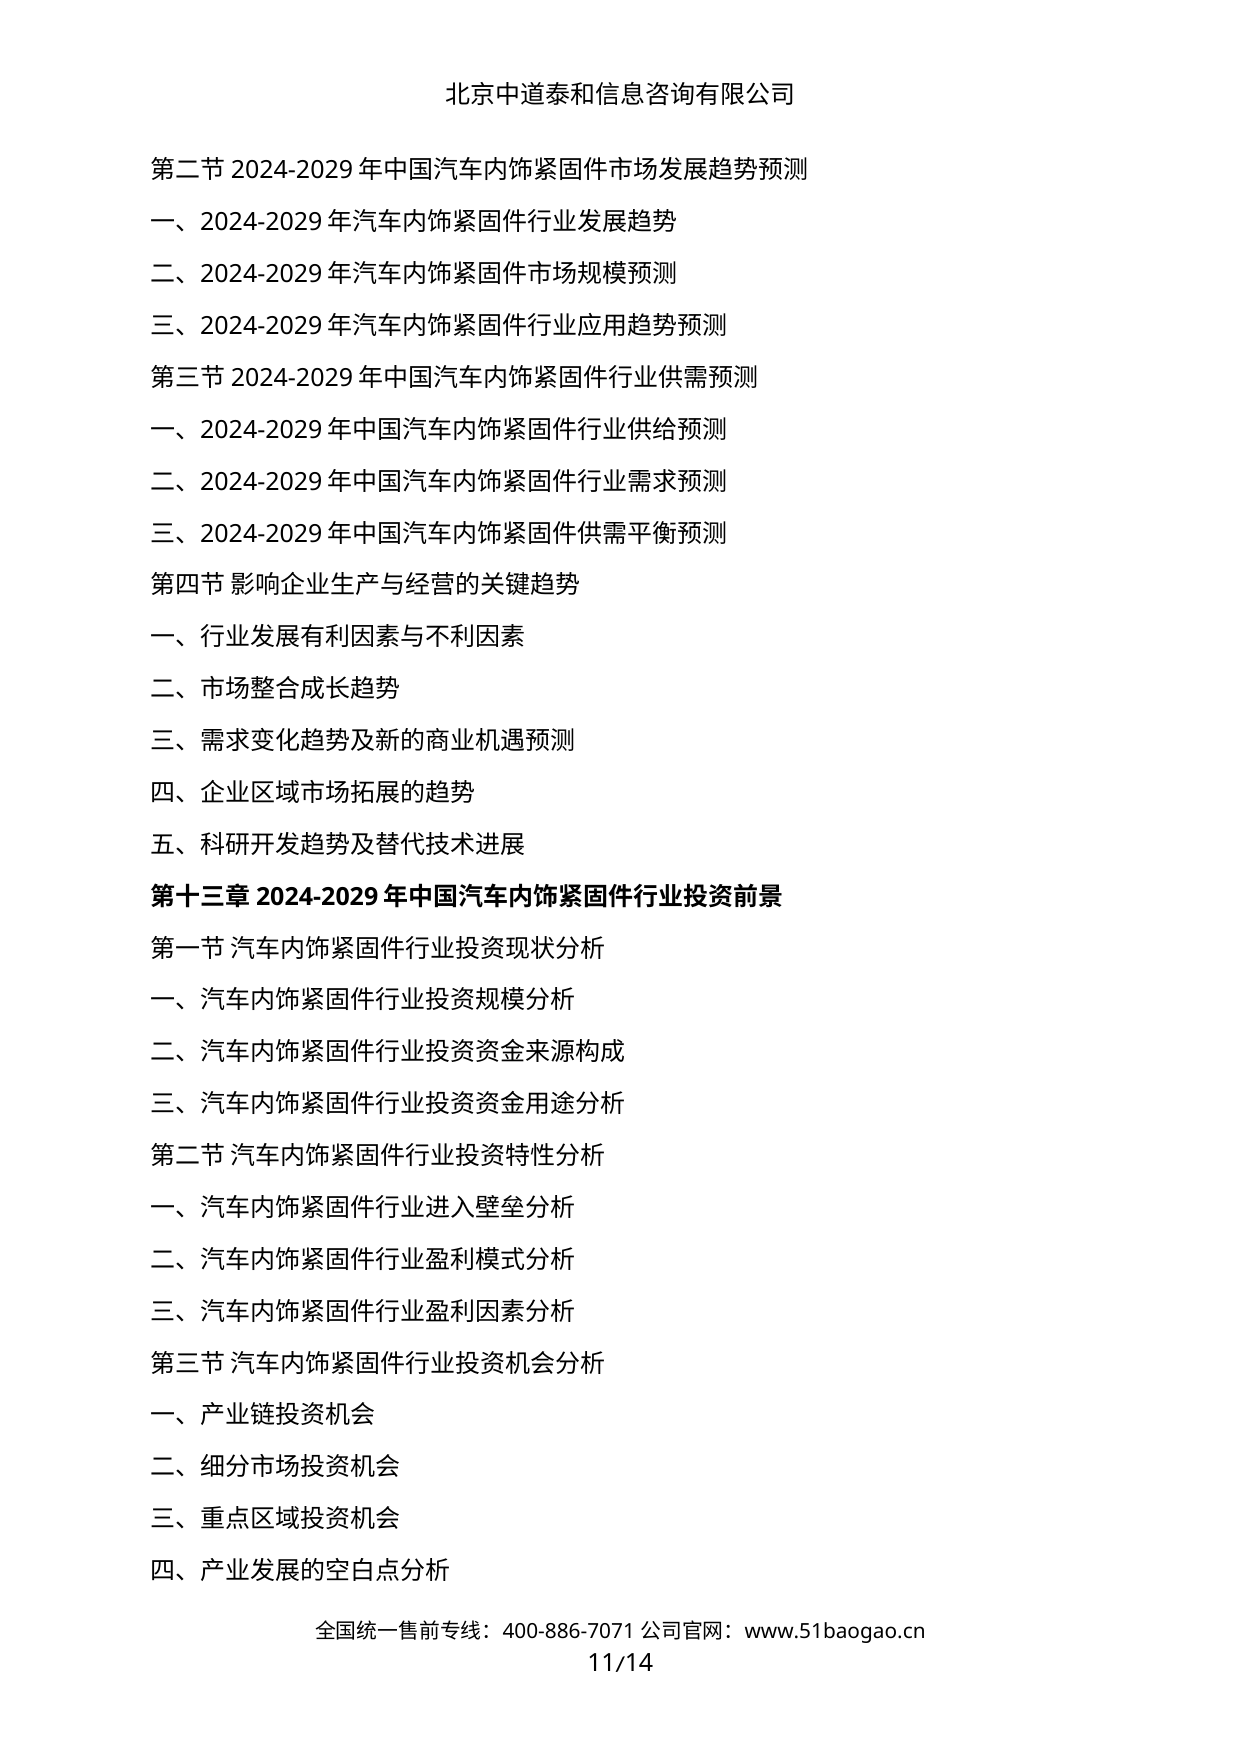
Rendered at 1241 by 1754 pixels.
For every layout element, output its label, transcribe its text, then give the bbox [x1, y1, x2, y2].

text 五、科研开发趋势及替代技术进展 [150, 824, 1090, 861]
text 第三节 2024-2029年中国汽车内饰紧固件行业供需预测 [150, 357, 1090, 394]
text 一、产业链投资机会 [150, 1395, 1090, 1431]
text 一、汽车内饰紧固件行业投资规模分析 [150, 980, 1090, 1016]
text 第三节 汽车内饰紧固件行业投资机会分析 [150, 1343, 1090, 1379]
text 第一节 汽车内饰紧固件行业投资现状分析 [150, 928, 1090, 964]
text 三、汽车内饰紧固件行业投资资金用途分析 [150, 1084, 1090, 1120]
text 四、企业区域市场拓展的趋势 [150, 772, 1090, 809]
text 第二节 汽车内饰紧固件行业投资特性分析 [150, 1136, 1090, 1172]
text 第二节 2024-2029年中国汽车内饰紧固件市场发展趋势预测 [150, 150, 1090, 186]
text 三、2024-2029年中国汽车内饰紧固件供需平衡预测 [150, 513, 1090, 549]
text 二、汽车内饰紧固件行业盈利模式分析 [150, 1239, 1090, 1276]
text 一、2024-2029年中国汽车内饰紧固件行业供给预测 [150, 409, 1090, 446]
text 第四节 影响企业生产与经营的关键趋势 [150, 565, 1090, 601]
text 四、产业发展的空白点分析 [150, 1551, 1090, 1587]
text 三、重点区域投资机会 [150, 1499, 1090, 1535]
text 二、市场整合成长趋势 [150, 669, 1090, 705]
text 三、汽车内饰紧固件行业盈利因素分析 [150, 1291, 1090, 1327]
text 三、需求变化趋势及新的商业机遇预测 [150, 721, 1090, 757]
text 二、汽车内饰紧固件行业投资资金来源构成 [150, 1032, 1090, 1068]
text 一、行业发展有利因素与不利因素 [150, 617, 1090, 653]
text 三、2024-2029年汽车内饰紧固件行业应用趋势预测 [150, 306, 1090, 342]
text 一、2024-2029年汽车内饰紧固件行业发展趋势 [150, 202, 1090, 238]
text 二、细分市场投资机会 [150, 1447, 1090, 1483]
text 第十三章 2024-2029年中国汽车内饰紧固件行业投资前景 [150, 876, 1090, 912]
text 二、2024-2029年中国汽车内饰紧固件行业需求预测 [150, 461, 1090, 497]
text 一、汽车内饰紧固件行业进入壁垒分析 [150, 1187, 1090, 1224]
text 二、2024-2029年汽车内饰紧固件市场规模预测 [150, 254, 1090, 290]
